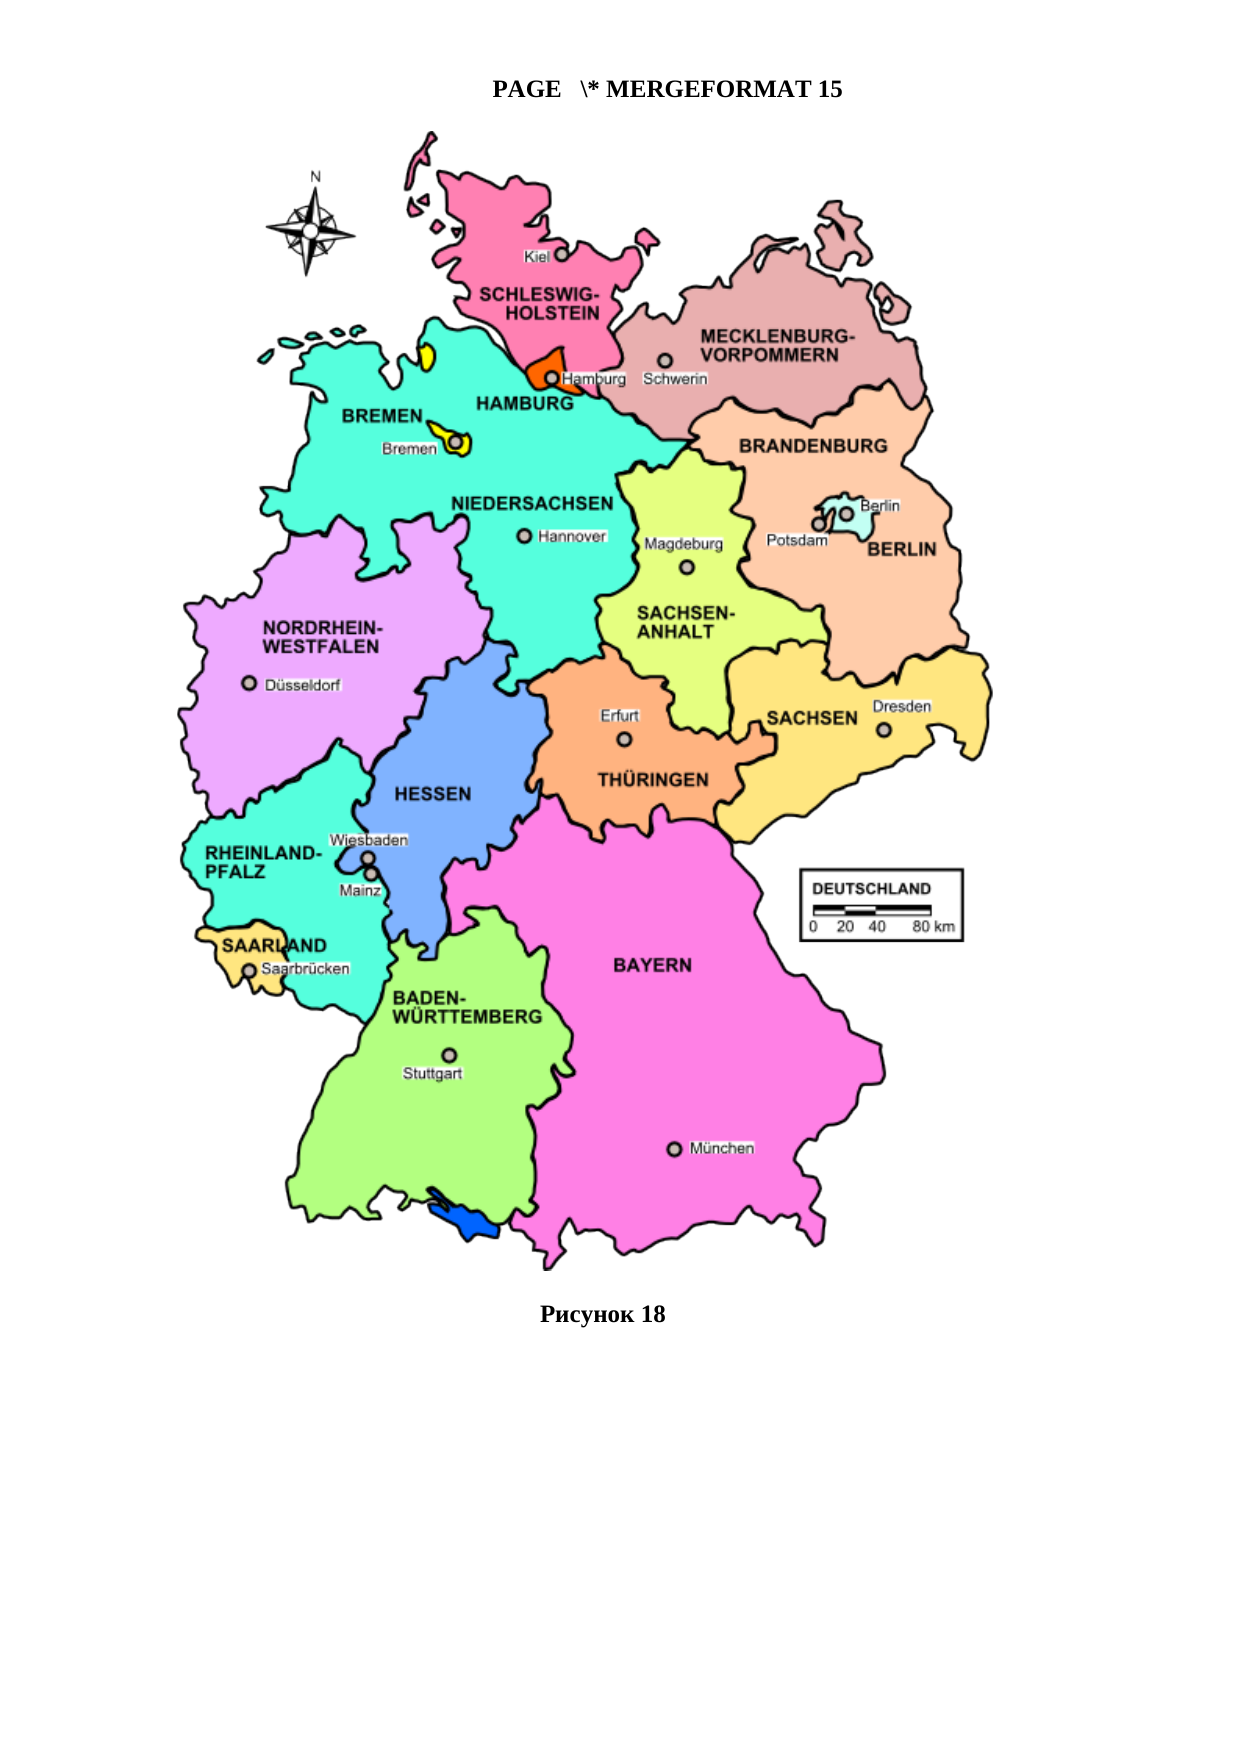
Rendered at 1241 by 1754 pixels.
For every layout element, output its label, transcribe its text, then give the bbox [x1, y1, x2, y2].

text Рисунок 18 [177, 1299, 1152, 1328]
picture [177, 131, 993, 1271]
